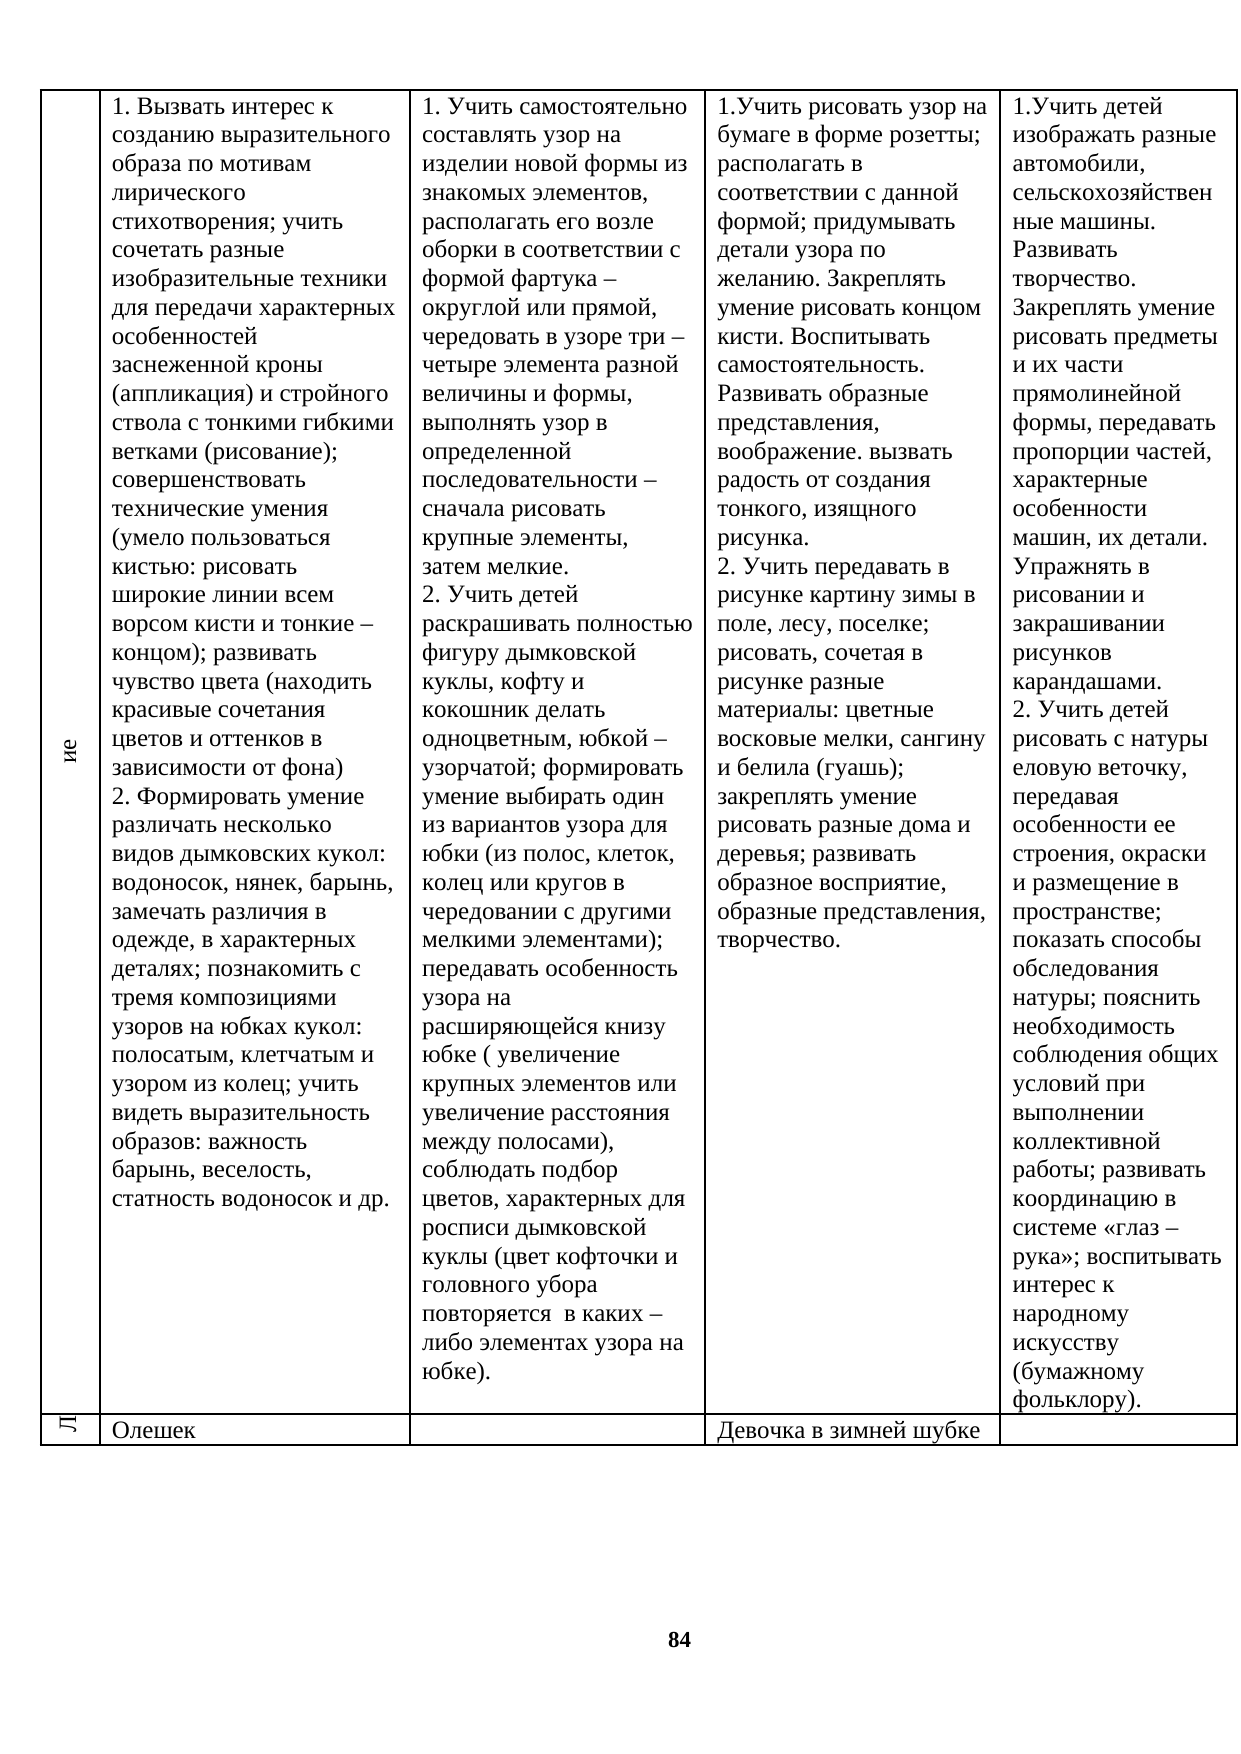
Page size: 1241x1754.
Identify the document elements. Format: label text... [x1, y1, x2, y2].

table_cell 1.Учить детей изображать разные автомобили, сельскохозяйственные машины. Развивать творчество. Закреплять умение рисовать предметы и их части прямолинейной формы, передавать пропорции частей, характерные особенности машин, их детали. Упражнять в рисовании и закрашивании рисунков карандашами. 2. Учить детей рисовать с натуры еловую веточку, передавая особенности ее строения, окраски и размещение в пространстве; показать способы обследования натуры; пояснить необходимость соблюдения общих условий при выполнении коллективной работы; развивать координацию в системе «глаз – рука»; воспитывать интерес к народному искусству (бумажному фольклору). [1001, 91, 1236, 1413]
table_cell 1. Вызвать интерес к созданию выразительного образа по мотивам лирического стихотворения; учить сочетать разные изобразительные техники для передачи характерных особенностей заснеженной кроны (аппликация) и стройного ствола с тонкими гибкими ветками (рисование); совершенствовать технические умения (умело пользоваться кистью: рисовать широкие линии всем ворсом кисти и тонкие – концом); развивать чувство цвета (находить красивые сочетания цветов и оттенков в зависимости от фона) 2. Формировать умение различать несколько видов дымковских кукол: водоносок, нянек, барынь, замечать различия в одежде, в характерных деталях; познакомить с тремя композициями узоров на юбках кукол: полосатым, клетчатым и узором из колец; учить видеть выразительность образов: важность барынь, веселость, статность водоносок и др. [101, 91, 409, 1413]
table_cell Олешек [101, 1415, 409, 1444]
table_cell Лепка [42, 1415, 99, 1444]
table_cell 1. Учить самостоятельно составлять узор на изделии новой формы из знакомых элементов, располагать его возле оборки в соответствии с формой фартука – округлой или прямой, чередовать в узоре три – четыре элемента разной величины и формы, выполнять узор в определенной последовательности – сначала рисовать крупные элементы, затем мелкие. 2. Учить детей раскрашивать полностью фигуру дымковской куклы, кофту и кокошник делать одноцветным, юбкой – узорчатой; формировать умение выбирать один из вариантов узора для юбки (из полос, клеток, колец или кругов в чередовании с другими мелкими элементами); передавать особенность узора на расширяющейся книзу юбке ( увеличение крупных элементов или увеличение расстояния между полосами), соблюдать подбор цветов, характерных для росписи дымковской куклы (цвет кофточки и головного убора повторяется в каких – либо элементах узора на юбке). [411, 91, 704, 1413]
table_cell [411, 1415, 704, 1444]
table_cell 1.Учить рисовать узор на бумаге в форме розетты; располагать в соответствии с данной формой; придумывать детали узора по желанию. Закреплять умение рисовать концом кисти. Воспитывать самостоятельность. Развивать образные представления, воображение. вызвать радость от создания тонкого, изящного рисунка. 2. Учить передавать в рисунке картину зимы в поле, лесу, поселке; рисовать, сочетая в рисунке разные материалы: цветные восковые мелки, сангину и белила (гуашь); закреплять умение рисовать разные дома и деревья; развивать образное восприятие, образные представления, творчество. [706, 91, 999, 1413]
table_cell [1001, 1415, 1236, 1444]
table_cell Рисование [42, 91, 99, 1413]
table_cell Девочка в зимней шубке [706, 1415, 999, 1444]
